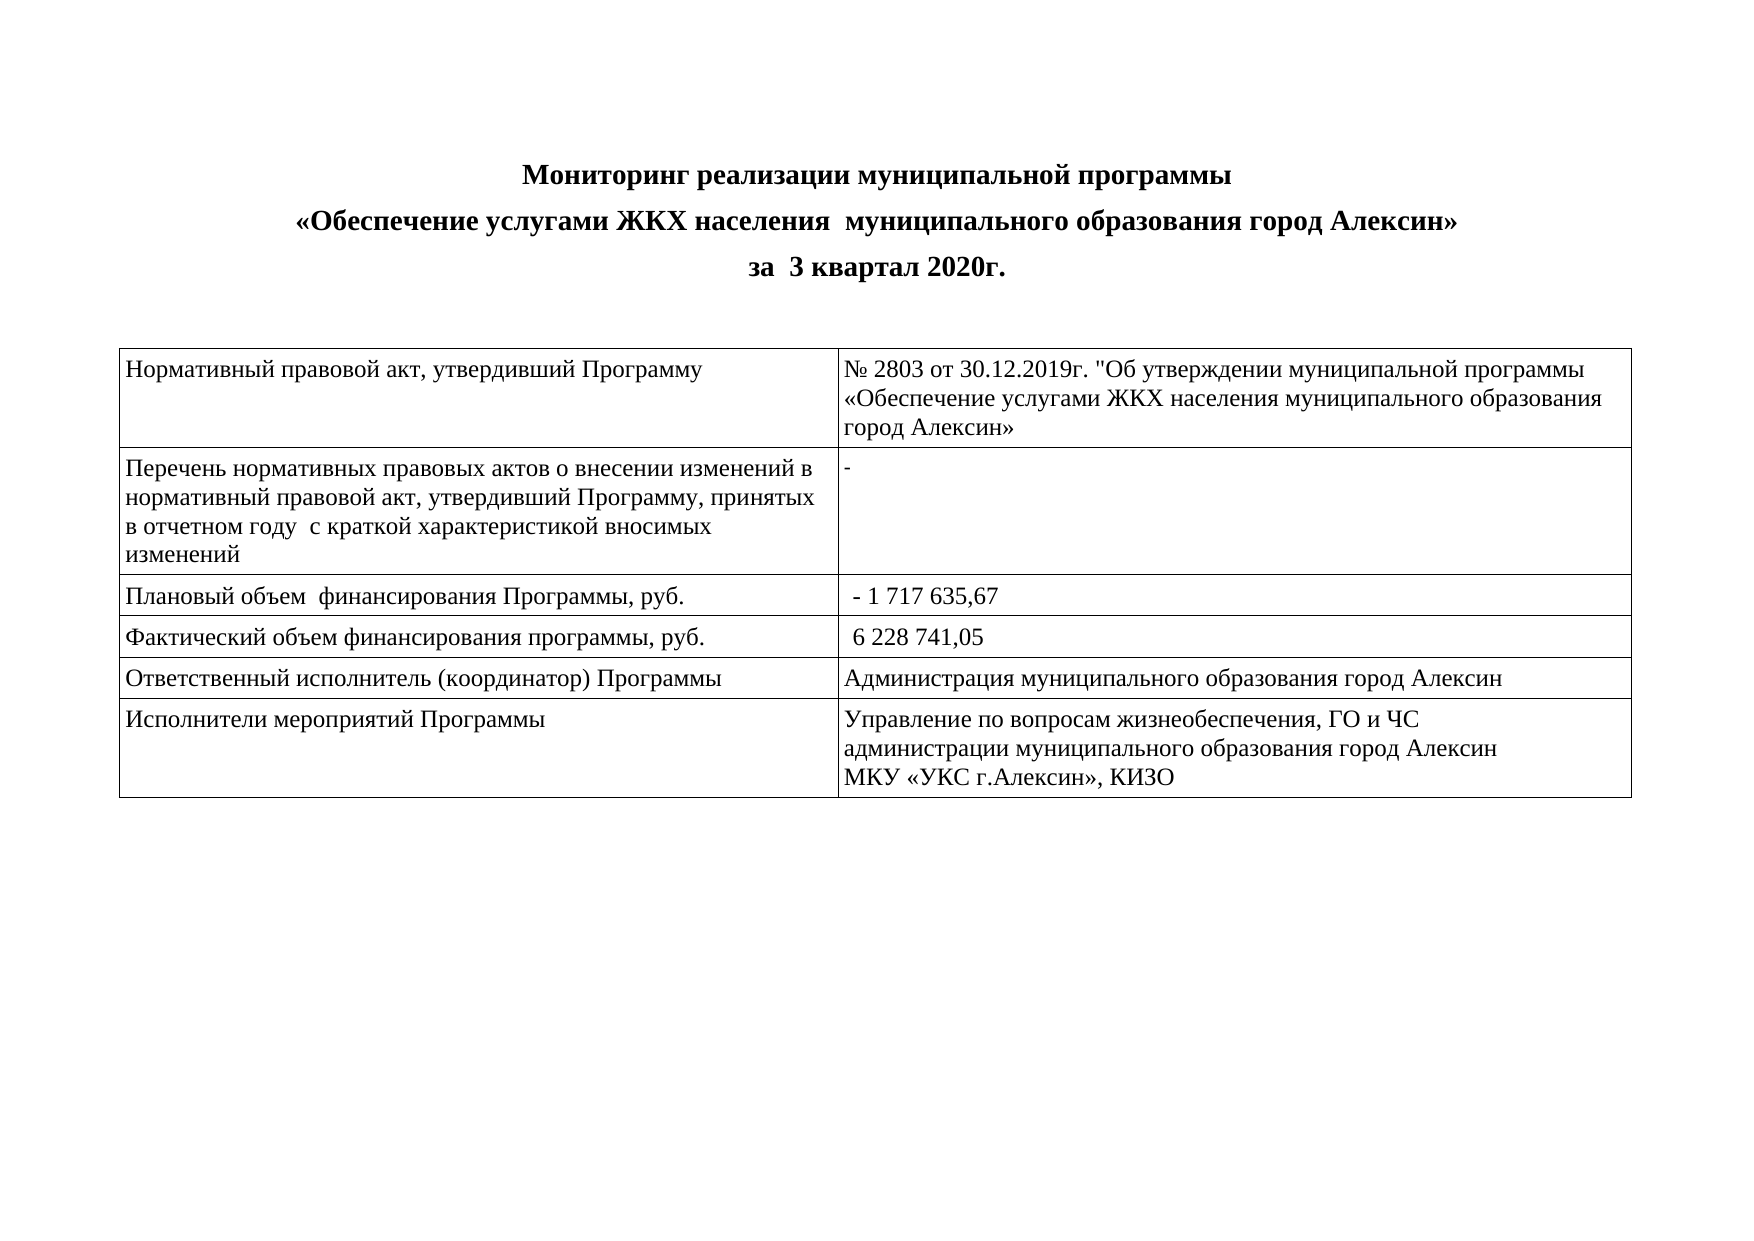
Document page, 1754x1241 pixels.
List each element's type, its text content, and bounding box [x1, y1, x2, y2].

table_cell Управление по вопросам жизнеобеспечения, ГО и ЧС администрации муниципального образования город Алексин МКУ «УКС г.Алексин», КИЗО [839, 699, 1631, 797]
table_cell Плановый объем финансирования Программы, руб. [120, 575, 838, 615]
table_cell - [839, 448, 1631, 574]
table_header № 2803 от 30.12.2019г. "Об утверждении муниципальной программы «Обеспечение услугами ЖКХ населения муниципального образования город Алексин» [839, 349, 1631, 447]
text за 3 квартал 2020г. [118, 249, 1636, 283]
table_header Нормативный правовой акт, утвердивший Программу [120, 349, 838, 447]
table_cell Исполнители мероприятий Программы [120, 699, 838, 797]
table_cell Перечень нормативных правовых актов о внесении изменений в нормативный правовой акт, утвердивший Программу, принятых в отчетном году с краткой характеристикой вносимых изменений [120, 448, 838, 574]
table_cell Ответственный исполнитель (координатор) Программы [120, 658, 838, 698]
table_cell 6 228 741,05 [839, 616, 1631, 657]
table_cell - 1 717 635,67 [839, 575, 1631, 615]
table_cell Администрация муниципального образования город Алексин [839, 658, 1631, 698]
text «Обеспечение услугами ЖКХ населения муниципального образования город Алексин» [118, 203, 1636, 237]
text Мониторинг реализации муниципальной программы [118, 157, 1636, 191]
table_cell Фактический объем финансирования программы, руб. [120, 616, 838, 657]
